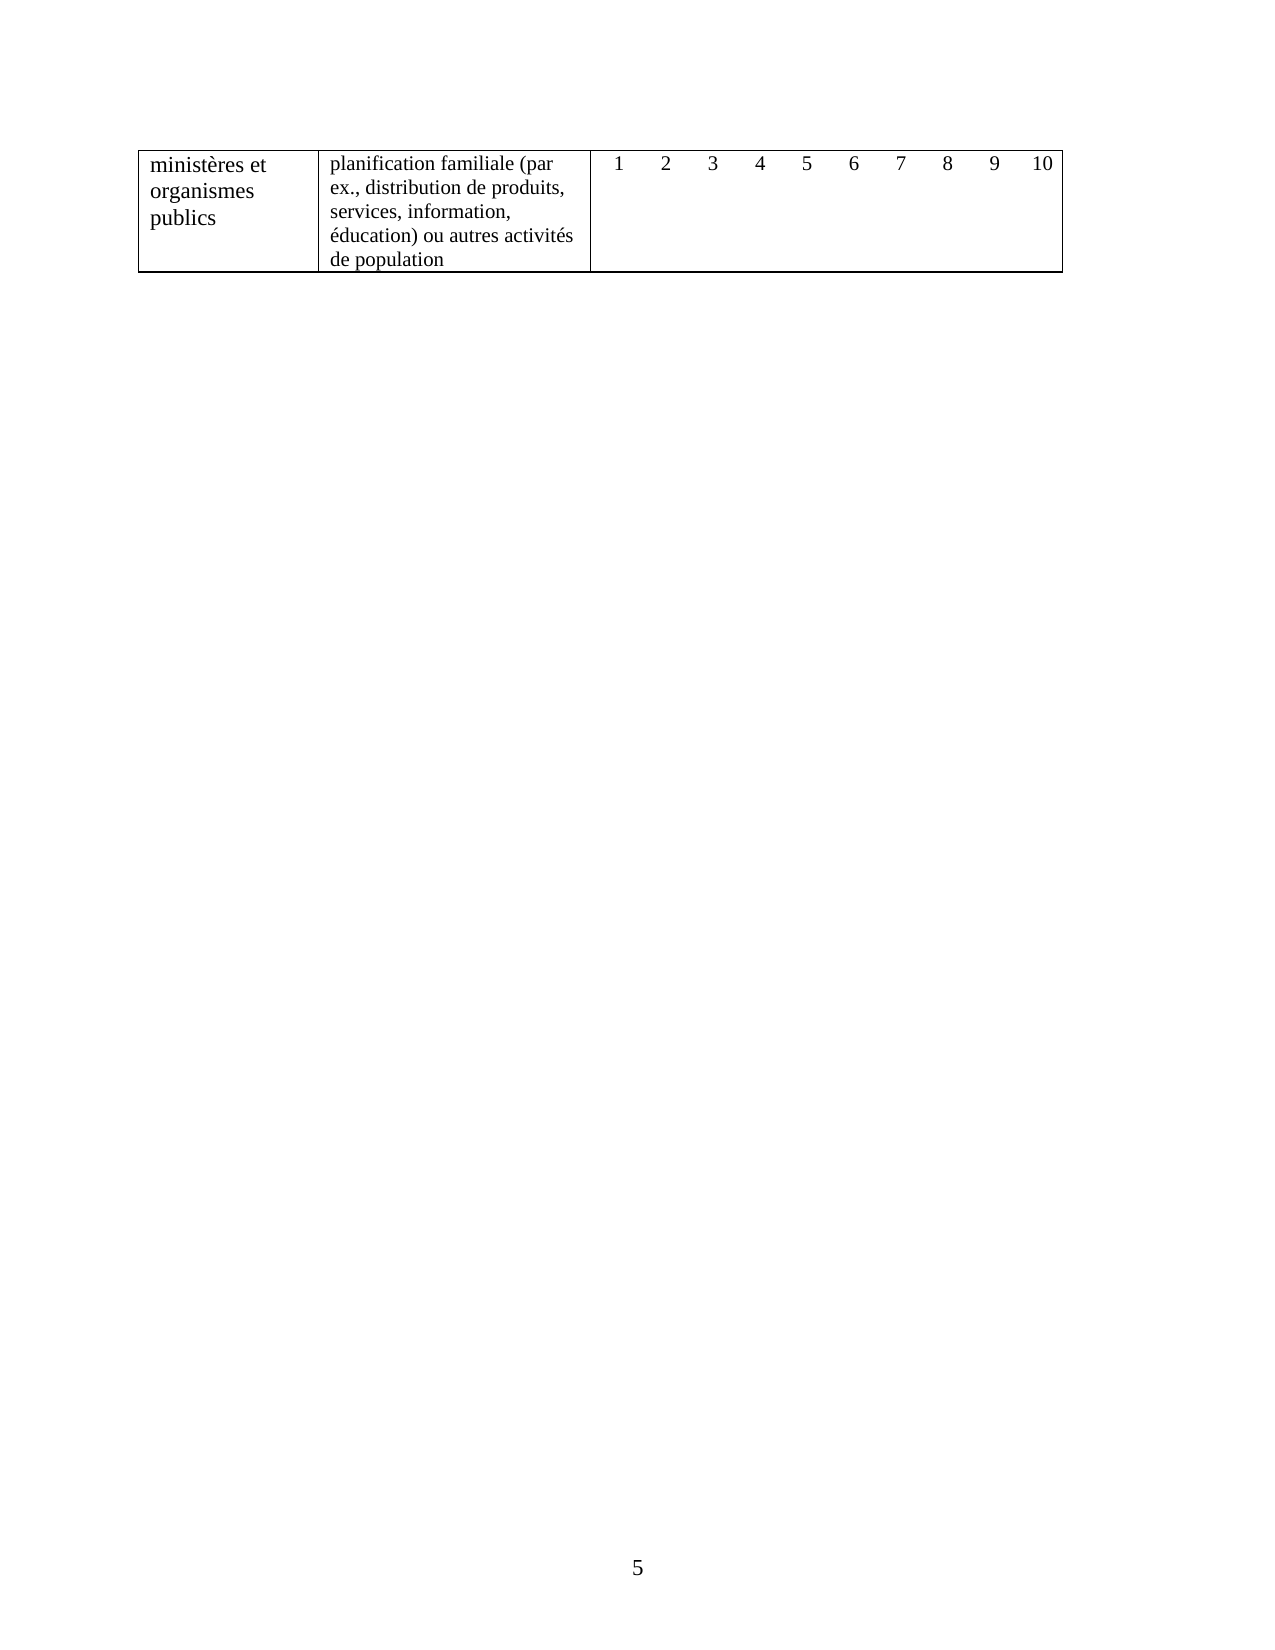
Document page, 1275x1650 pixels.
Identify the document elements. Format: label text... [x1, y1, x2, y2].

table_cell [139, 151, 318, 271]
table_cell 2 [638, 151, 684, 271]
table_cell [319, 151, 590, 271]
table_cell 9 [966, 151, 1013, 271]
table_cell 6 [826, 151, 873, 271]
table_cell 5 [779, 151, 826, 271]
table_cell 10 [1013, 151, 1062, 271]
table_cell 1 [591, 151, 637, 271]
table_cell 7 [873, 151, 919, 271]
table_cell 3 [685, 151, 732, 271]
table_cell 4 [732, 151, 779, 271]
table_cell 8 [920, 151, 966, 271]
